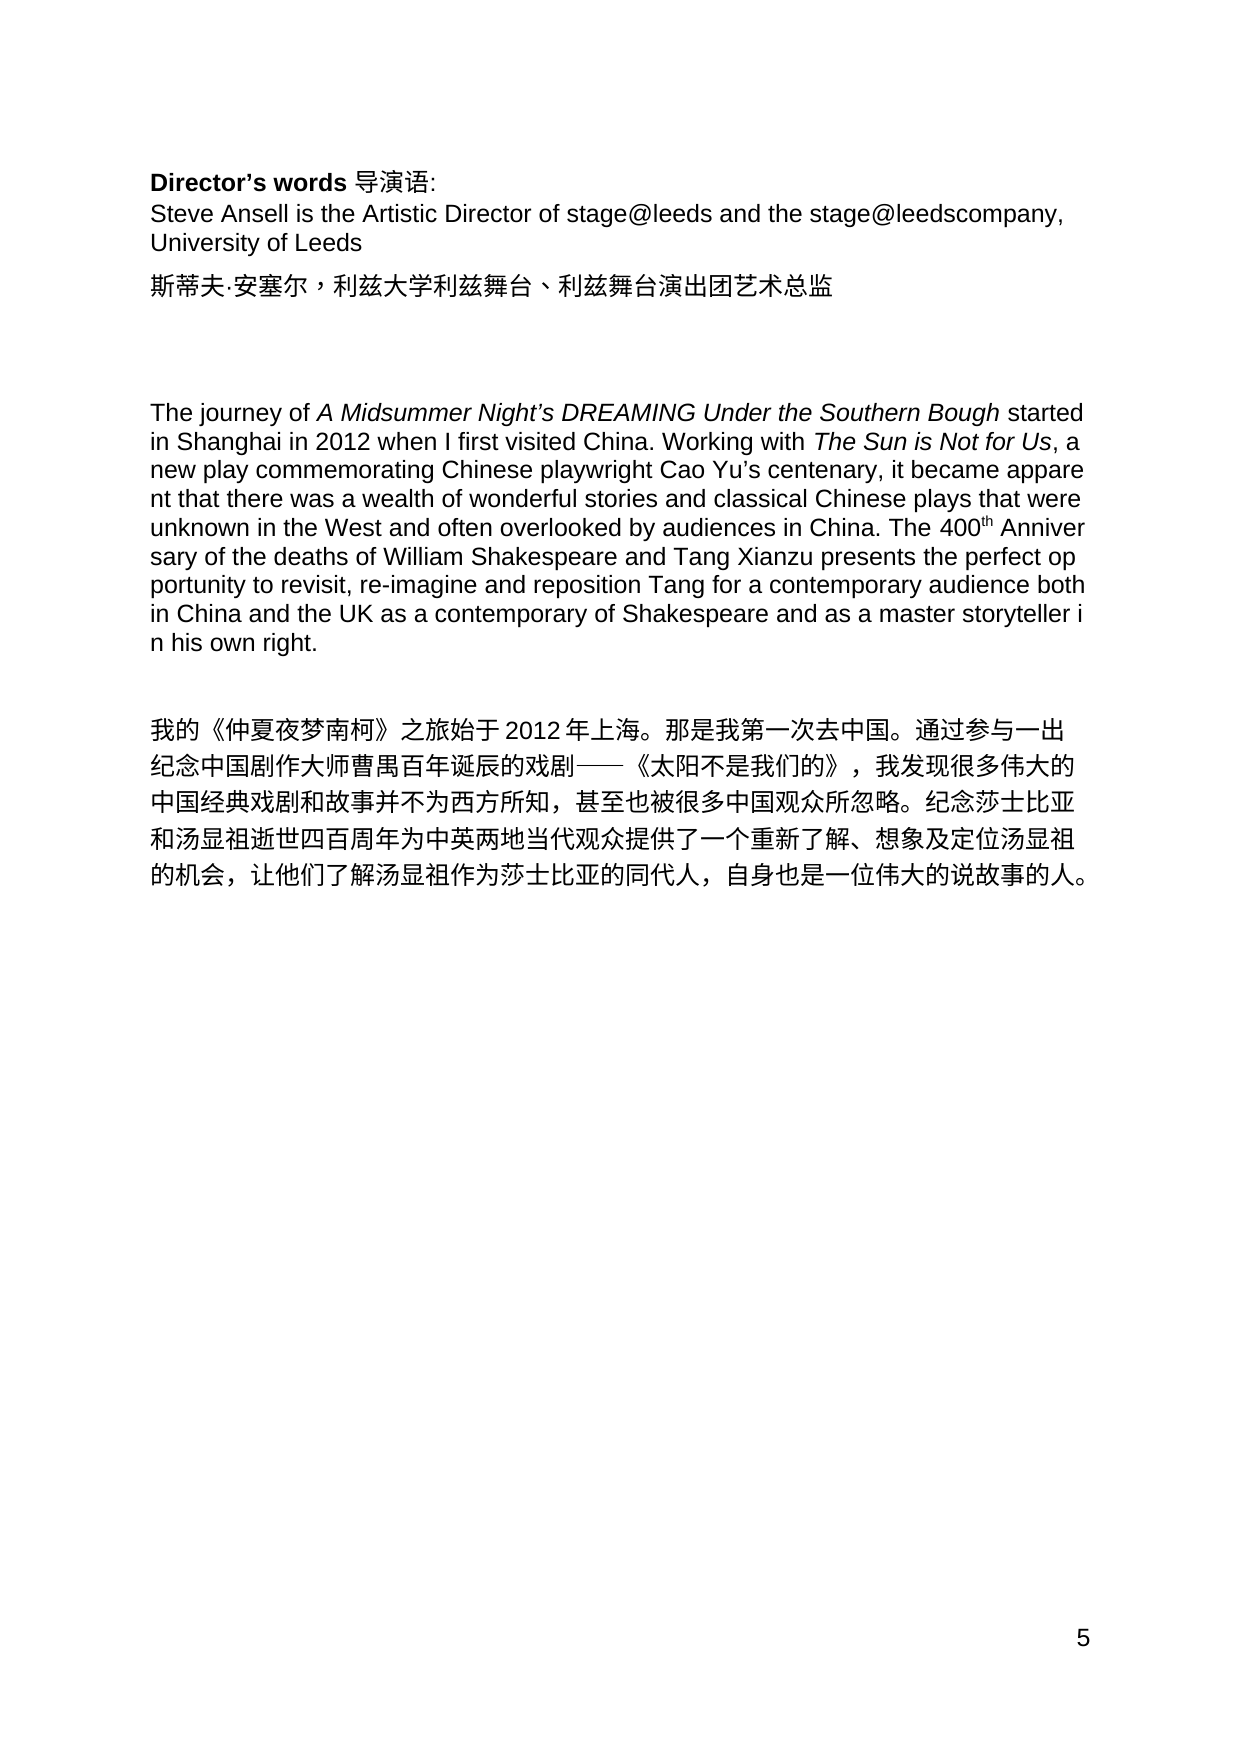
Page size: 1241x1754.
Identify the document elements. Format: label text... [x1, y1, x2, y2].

text Steve Ansell is the Artistic Director of stage@leeds and the stage@leedscompany, University of Leeds [150, 199, 1090, 256]
text 我的《仲夏夜梦南柯》之旅始于2012年上海。那是我第一次去中国。通过参与一出纪念中国剧作大师曹禺百年诞辰的戏剧——《太阳不是我们的》，我发现很多伟大的中国经典戏剧和故事并不为西方所知，甚至也被很多中国观众所忽略。纪念莎士比亚和汤显祖逝世四百周年为中英两地当代观众提供了一个重新了解、想象及定位汤显祖的机会，让他们了解汤显祖作为莎士比亚的同代人，自身也是一位伟大的说故事的人。 [150, 710, 1090, 892]
text The journey of A Midsummer Night’s DREAMING Under the Southern Bough started in Shanghai in 2012 when I first visited China. Working with The Sun is Not for Us, a new play commemorating Chinese playwright Cao Yu’s centenary, it became apparent that there was a wealth of wonderful stories and classical Chinese plays that were unknown in the West and often overlooked by audiences in China. The 400th Anniversary of the deaths of William Shakespeare and Tang Xianzu presents the perfect opportunity to revisit, re-imagine and reposition Tang for a contemporary audience both in China and the UK as a contemporary of Shakespeare and as a master storyteller in his own right. [150, 398, 1090, 657]
text Director’s words 导演语: [150, 162, 1090, 199]
text 斯蒂夫·安塞尔，利兹大学利兹舞台、利兹舞台演出团艺术总监 [150, 269, 1090, 303]
